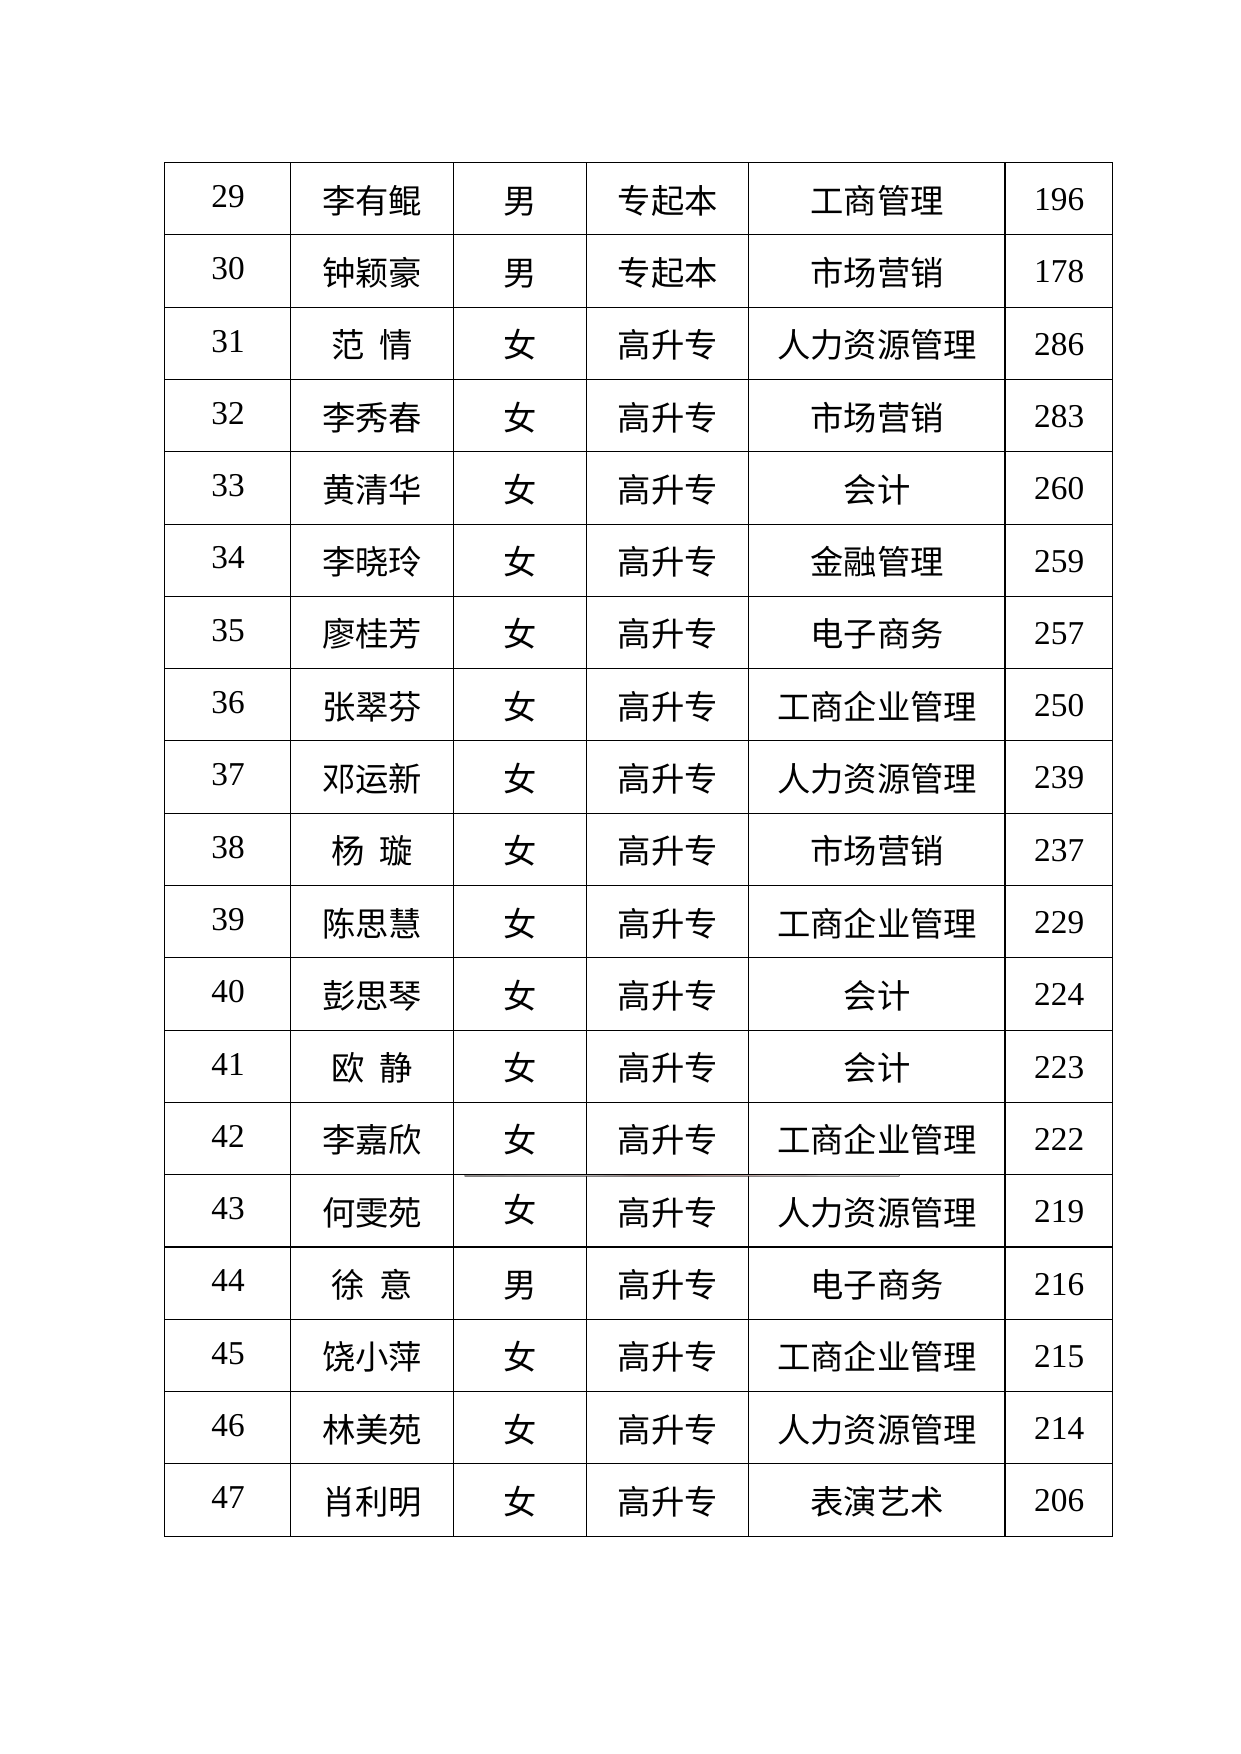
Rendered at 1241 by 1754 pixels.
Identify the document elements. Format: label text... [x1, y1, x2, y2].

table_cell 男 [454, 163, 586, 234]
table_cell 人力资源管理 [749, 1392, 1004, 1463]
table_cell 女 [454, 452, 586, 523]
table_cell 224 [1006, 958, 1112, 1029]
table_cell 男 [454, 1248, 586, 1319]
table_cell 高升专 [587, 958, 748, 1029]
table_cell 47 [165, 1464, 290, 1536]
table_cell 女 [454, 741, 586, 813]
table_cell 196 [1006, 163, 1112, 234]
table_cell 214 [1006, 1392, 1112, 1463]
table_cell 高升专 [587, 1248, 748, 1319]
table_cell 人力资源管理 [749, 308, 1004, 379]
table_cell 高升专 [587, 1464, 748, 1536]
table_cell 欧 静 [291, 1031, 453, 1102]
table_cell 259 [1006, 525, 1112, 596]
table_cell 廖桂芳 [291, 597, 453, 668]
table_cell 32 [165, 380, 290, 451]
table_cell 高升专 [587, 1031, 748, 1102]
table_cell 女 [454, 597, 586, 668]
table_cell 会计 [749, 958, 1004, 1029]
table_cell 女 [454, 1320, 586, 1391]
table_cell 高升专 [587, 669, 748, 740]
table_cell 219 [1006, 1175, 1112, 1246]
table_cell 钟颖豪 [291, 235, 453, 307]
table_cell 38 [165, 814, 290, 885]
table_cell 34 [165, 525, 290, 596]
table_cell 女 [454, 1175, 586, 1246]
table_cell 高升专 [587, 452, 748, 523]
table_cell 黄清华 [291, 452, 453, 523]
table_cell 高升专 [587, 1320, 748, 1391]
table_cell 徐 意 [291, 1248, 453, 1319]
table_cell 人力资源管理 [749, 1175, 1004, 1246]
table_cell 36 [165, 669, 290, 740]
table_cell 工商企业管理 [749, 1320, 1004, 1391]
table_cell 39 [165, 886, 290, 957]
table_cell 市场营销 [749, 235, 1004, 307]
table_cell 高升专 [587, 597, 748, 668]
table_cell 市场营销 [749, 814, 1004, 885]
table_cell 人力资源管理 [749, 741, 1004, 813]
table_cell 工商企业管理 [749, 1103, 1004, 1174]
table_cell 高升专 [587, 814, 748, 885]
table_cell 42 [165, 1103, 290, 1174]
table_cell 222 [1006, 1103, 1112, 1174]
table_cell 何雯苑 [291, 1175, 453, 1246]
table_cell 高升专 [587, 1179, 748, 1246]
table_cell 张翠芬 [291, 669, 453, 740]
table_cell 45 [165, 1320, 290, 1391]
table_cell 高升专 [587, 1392, 748, 1463]
table_cell 286 [1006, 308, 1112, 379]
table_cell 29 [165, 163, 290, 234]
table_cell 206 [1006, 1464, 1112, 1536]
table_cell 女 [454, 1392, 586, 1463]
table_cell 250 [1006, 669, 1112, 740]
table_cell 范 情 [291, 308, 453, 379]
table_cell 女 [454, 525, 586, 596]
table_cell 女 [454, 380, 586, 451]
table_cell 女 [454, 886, 586, 957]
table_cell 239 [1006, 741, 1112, 813]
table_cell 260 [1006, 452, 1112, 523]
table_cell 工商企业管理 [749, 886, 1004, 957]
table_cell 杨 璇 [291, 814, 453, 885]
table_cell 电子商务 [749, 597, 1004, 668]
table_cell 专起本 [587, 163, 748, 234]
table_cell 女 [454, 1031, 586, 1102]
table_cell 40 [165, 958, 290, 1029]
table_cell 283 [1006, 380, 1112, 451]
table_cell 女 [454, 1103, 586, 1174]
table_cell 41 [165, 1031, 290, 1102]
table_cell 216 [1006, 1248, 1112, 1319]
picture [464, 1175, 901, 1179]
table_cell 专起本 [587, 235, 748, 307]
table_cell 178 [1006, 235, 1112, 307]
table_cell 彭思琴 [291, 958, 453, 1029]
table_cell 高升专 [587, 886, 748, 957]
table_cell 市场营销 [749, 380, 1004, 451]
table_cell 44 [165, 1248, 290, 1319]
table_cell 223 [1006, 1031, 1112, 1102]
table_cell 女 [454, 814, 586, 885]
table_cell 215 [1006, 1320, 1112, 1391]
table_cell 43 [165, 1175, 290, 1246]
table_cell 229 [1006, 886, 1112, 957]
table_cell 女 [454, 1464, 586, 1536]
table_cell 33 [165, 452, 290, 523]
table_cell 工商企业管理 [749, 669, 1004, 740]
table_cell 会计 [749, 452, 1004, 523]
table_cell 工商管理 [749, 163, 1004, 234]
table_cell 男 [454, 235, 586, 307]
table_cell 高升专 [587, 308, 748, 379]
table_cell 会计 [749, 1031, 1004, 1102]
table_cell 46 [165, 1392, 290, 1463]
table_cell 金融管理 [749, 525, 1004, 596]
table_cell 女 [454, 958, 586, 1029]
table_cell 电子商务 [749, 1248, 1004, 1319]
table_cell 30 [165, 235, 290, 307]
table_cell 女 [454, 308, 586, 379]
table_cell 高升专 [587, 380, 748, 451]
table_cell 表演艺术 [749, 1464, 1004, 1536]
table_cell 257 [1006, 597, 1112, 668]
table_cell 31 [165, 308, 290, 379]
table_cell 肖利明 [291, 1464, 453, 1536]
table_cell 高升专 [587, 525, 748, 596]
table_cell 高升专 [587, 741, 748, 813]
table_cell 李有鲲 [291, 163, 453, 234]
table_cell 林美苑 [291, 1392, 453, 1463]
table_cell 237 [1006, 814, 1112, 885]
table_cell 女 [454, 669, 586, 740]
table_cell 饶小萍 [291, 1320, 453, 1391]
table_cell 37 [165, 741, 290, 813]
table_cell 李秀春 [291, 380, 453, 451]
table_cell 李嘉欣 [291, 1103, 453, 1174]
table_cell 高升专 [587, 1103, 748, 1174]
table_cell 李晓玲 [291, 525, 453, 596]
table_cell 35 [165, 597, 290, 668]
table_cell 邓运新 [291, 741, 453, 813]
table_cell 陈思慧 [291, 886, 453, 957]
